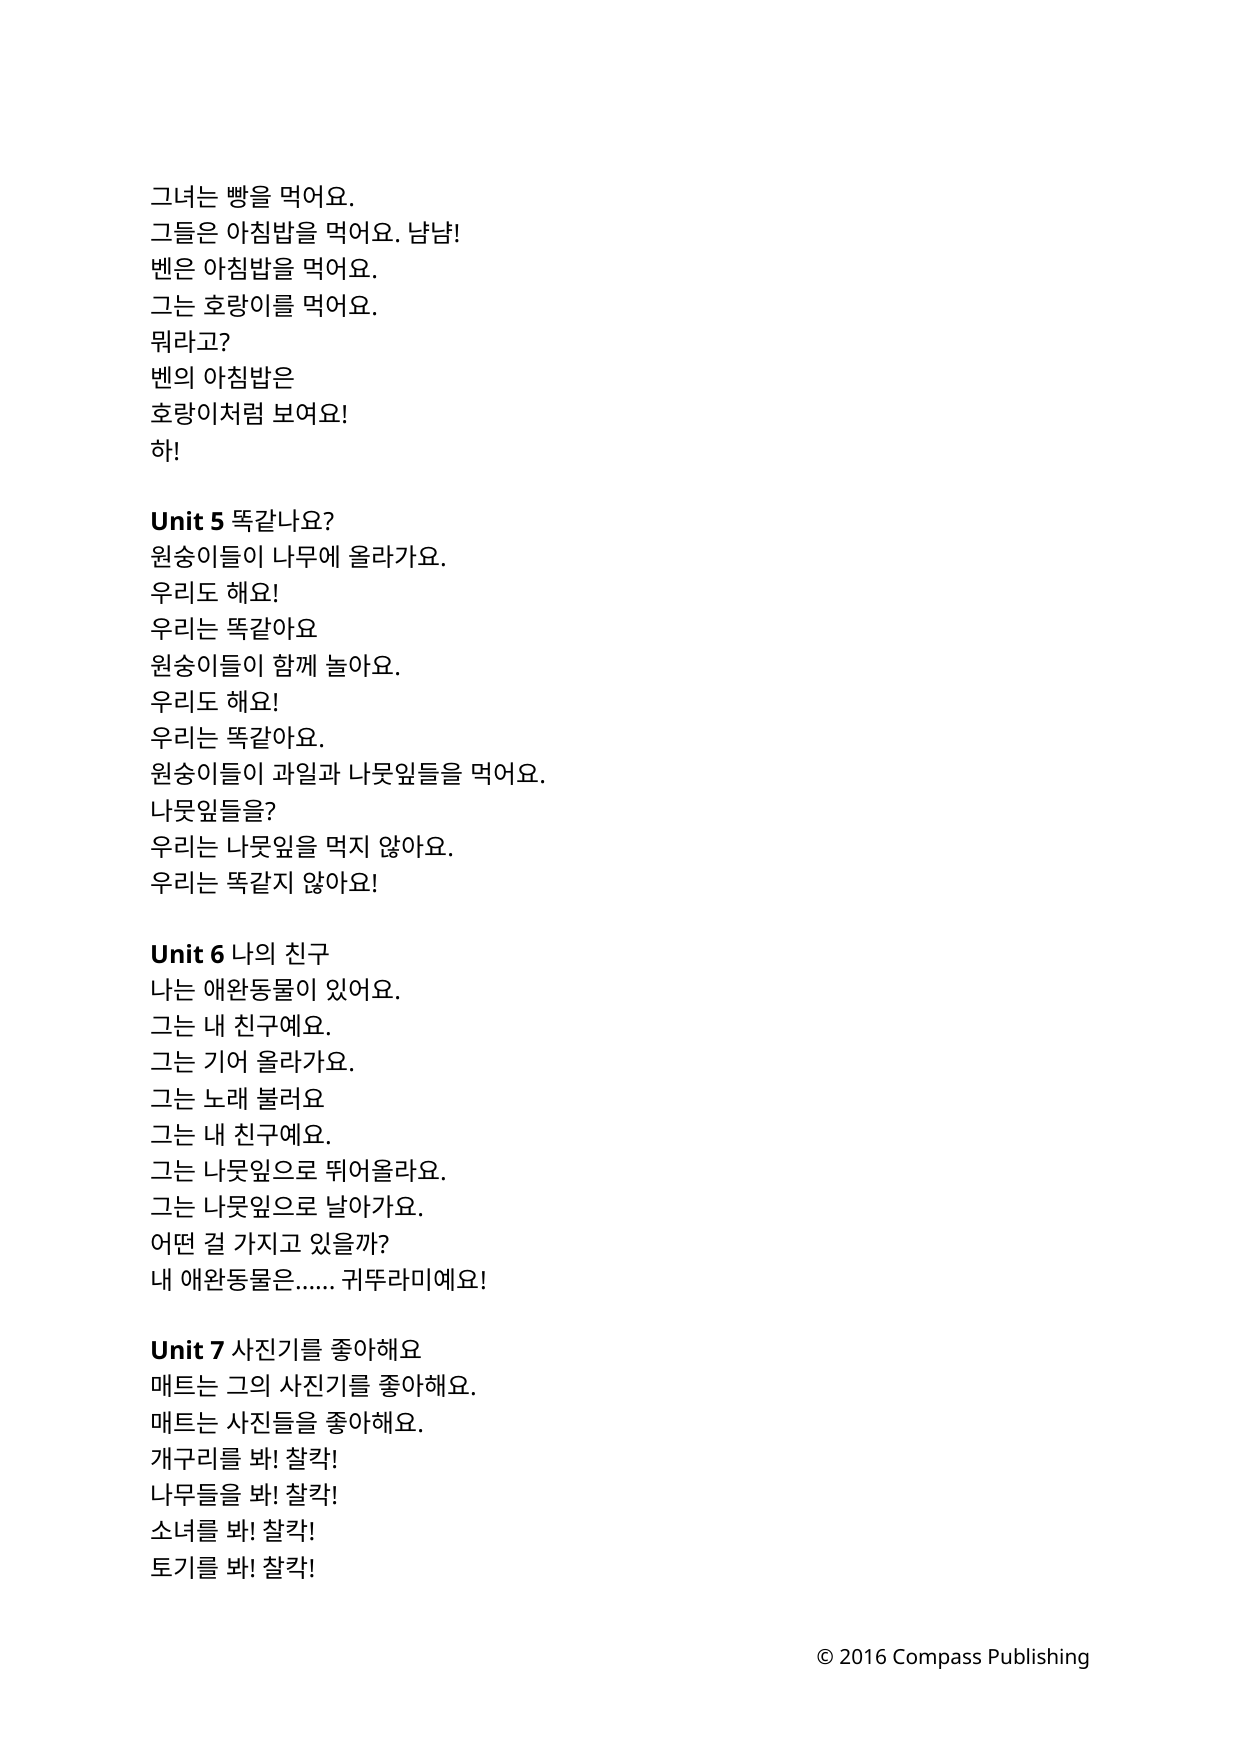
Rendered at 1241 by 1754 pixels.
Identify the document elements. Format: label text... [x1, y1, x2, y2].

text 원숭이들이 과일과 나뭇잎들을 먹어요. [150, 755, 1090, 791]
text 벤의 아침밥은 [150, 358, 1090, 395]
text 그는 노래 불러요 [150, 1079, 1090, 1115]
text 매트는 사진들을 좋아해요. [150, 1403, 1090, 1439]
text 그는 내 친구예요. [150, 1007, 1090, 1043]
text 그는 나뭇잎으로 뛰어올라요. [150, 1152, 1090, 1188]
text 내 애완동물은...... 귀뚜라미예요! [150, 1260, 1090, 1297]
text 벤은 아침밥을 먹어요. [150, 250, 1090, 286]
text 원숭이들이 함께 놀아요. [150, 646, 1090, 682]
text 그는 나뭇잎으로 날아가요. [150, 1188, 1090, 1224]
text 우리는 똑같아요 [150, 610, 1090, 646]
text 토기를 봐! 찰칵! [150, 1548, 1090, 1584]
text 어떤 걸 가지고 있을까? [150, 1224, 1090, 1260]
text 나는 애완동물이 있어요. [150, 970, 1090, 1007]
text 나뭇잎들을? [150, 791, 1090, 827]
text 개구리를 봐! 찰칵! [150, 1439, 1090, 1476]
text 우리도 해요! [150, 682, 1090, 719]
text 우리도 해요! [150, 574, 1090, 610]
text 그는 호랑이를 먹어요. [150, 286, 1090, 322]
text 원숭이들이 나무에 올라가요. [150, 537, 1090, 574]
text 그녀는 빵을 먹어요. [150, 177, 1090, 213]
text Unit 5 똑같나요? [150, 501, 1090, 537]
text 뭐라고? [150, 322, 1090, 358]
text 우리는 나뭇잎을 먹지 않아요. [150, 827, 1090, 864]
text Unit 7 사진기를 좋아해요 [150, 1331, 1090, 1367]
text Unit 6 나의 친구 [150, 934, 1090, 970]
text 그들은 아침밥을 먹어요. 냠냠! [150, 213, 1090, 250]
text 우리는 똑같지 않아요! [150, 864, 1090, 900]
text 매트는 그의 사진기를 좋아해요. [150, 1367, 1090, 1403]
text 그는 내 친구예요. [150, 1115, 1090, 1152]
text 호랑이처럼 보여요! [150, 395, 1090, 431]
text 하! [150, 431, 1090, 467]
text 나무들을 봐! 찰칵! [150, 1476, 1090, 1512]
text 소녀를 봐! 찰칵! [150, 1512, 1090, 1548]
text 그는 기어 올라가요. [150, 1043, 1090, 1079]
text 우리는 똑같아요. [150, 719, 1090, 755]
